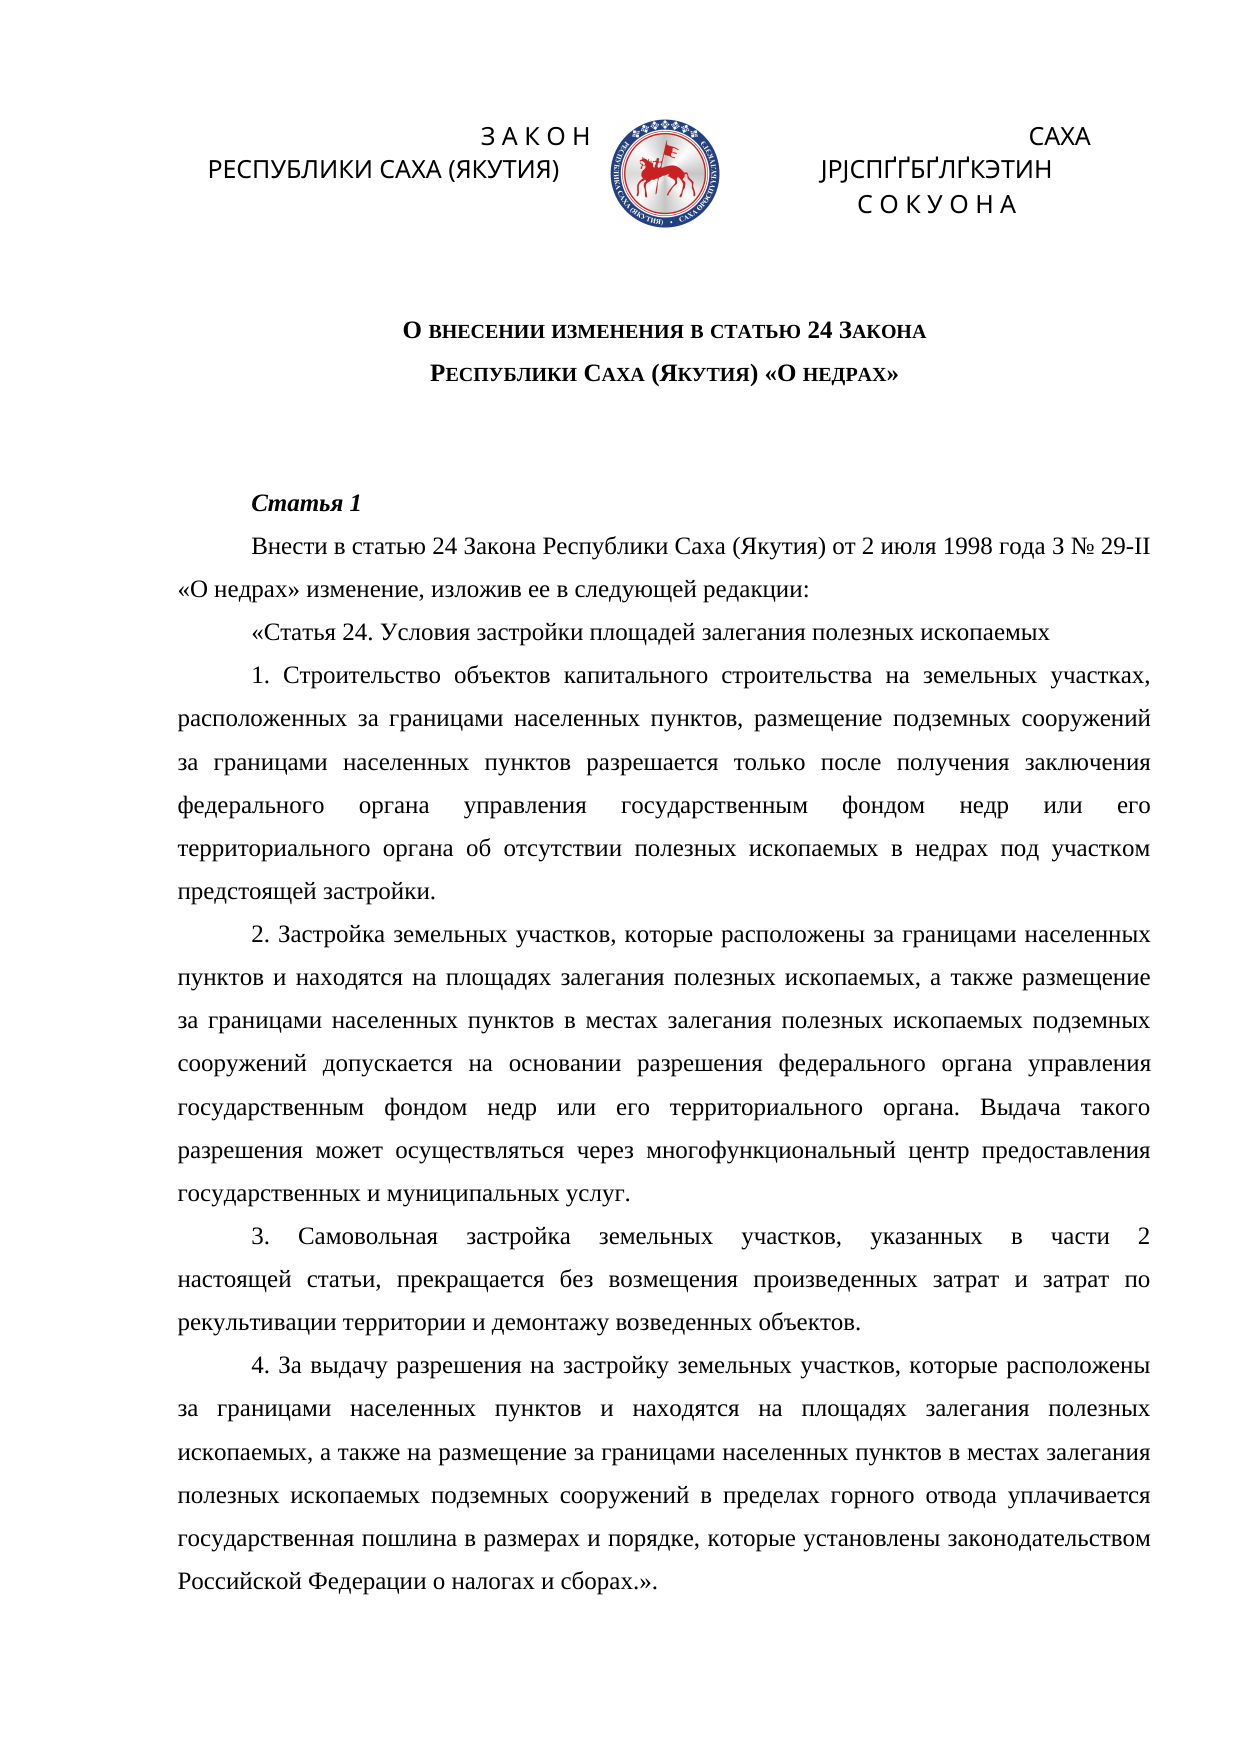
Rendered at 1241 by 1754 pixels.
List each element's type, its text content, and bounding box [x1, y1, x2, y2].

text 4. За выдачу разрешения на застройку земельных участков, которые расположены за границами населенных пунктов и находятся на площадях залегания полезных ископаемых, а также на размещение за границами населенных пунктов в местах залегания полезных ископаемых подземных сооружений в пределах горного отвода уплачивается государственная пошлина в размерах и порядке, которые установлены законодательством Российской Федерации о налогах и сборах.». [177, 1350, 1152, 1595]
text 3. Самовольная застройка земельных участков, указанных в части 2 настоящей статьи, прекращается без возмещения произведенных затрат и затрат по рекультивации территории и демонтажу возведенных объектов. [177, 1221, 1152, 1336]
text О внесении изменения в статью 24 Закона [177, 315, 1152, 344]
text 1. Строительство объектов капитального строительства на земельных участках, расположенных за границами населенных пунктов, размещение подземных сооружений за границами населенных пунктов разрешается только после получения заключения федерального органа управления государственным фондом недр или его территориального органа об отсутствии полезных ископаемых в недрах под участком предстоящей застройки. [177, 660, 1152, 905]
text Внести в статью 24 Закона Республики Саха (Якутия) от 2 июля 1998 года З № 29-II «О недрах» изменение, изложив ее в следующей редакции: [177, 531, 1152, 603]
table_header САХА ЈРЈСПҐҐБҐЛҐКЭТИН С О К У О Н А [721, 118, 1152, 229]
text Статья 1 [177, 488, 1152, 517]
text «Статья 24. Условия застройки площадей залегания полезных ископаемых [177, 617, 1152, 646]
text Республики Саха (Якутия) «О недрах» [177, 358, 1152, 387]
text 2. Застройка земельных участков, которые расположены за границами населенных пунктов и находятся на площадях залегания полезных ископаемых, а также размещение за границами населенных пунктов в местах залегания полезных ископаемых подземных сооружений допускается на основании разрешения федерального органа управления государственным фондом недр или его территориального органа. Выдача такого разрешения может осуществляться через многофункциональный центр предоставления государственных и муниципальных услуг. [177, 919, 1152, 1207]
table_header З А К О Н РЕСПУБЛИКИ САХА (ЯКУТИЯ) [159, 118, 608, 229]
picture [609, 118, 721, 229]
